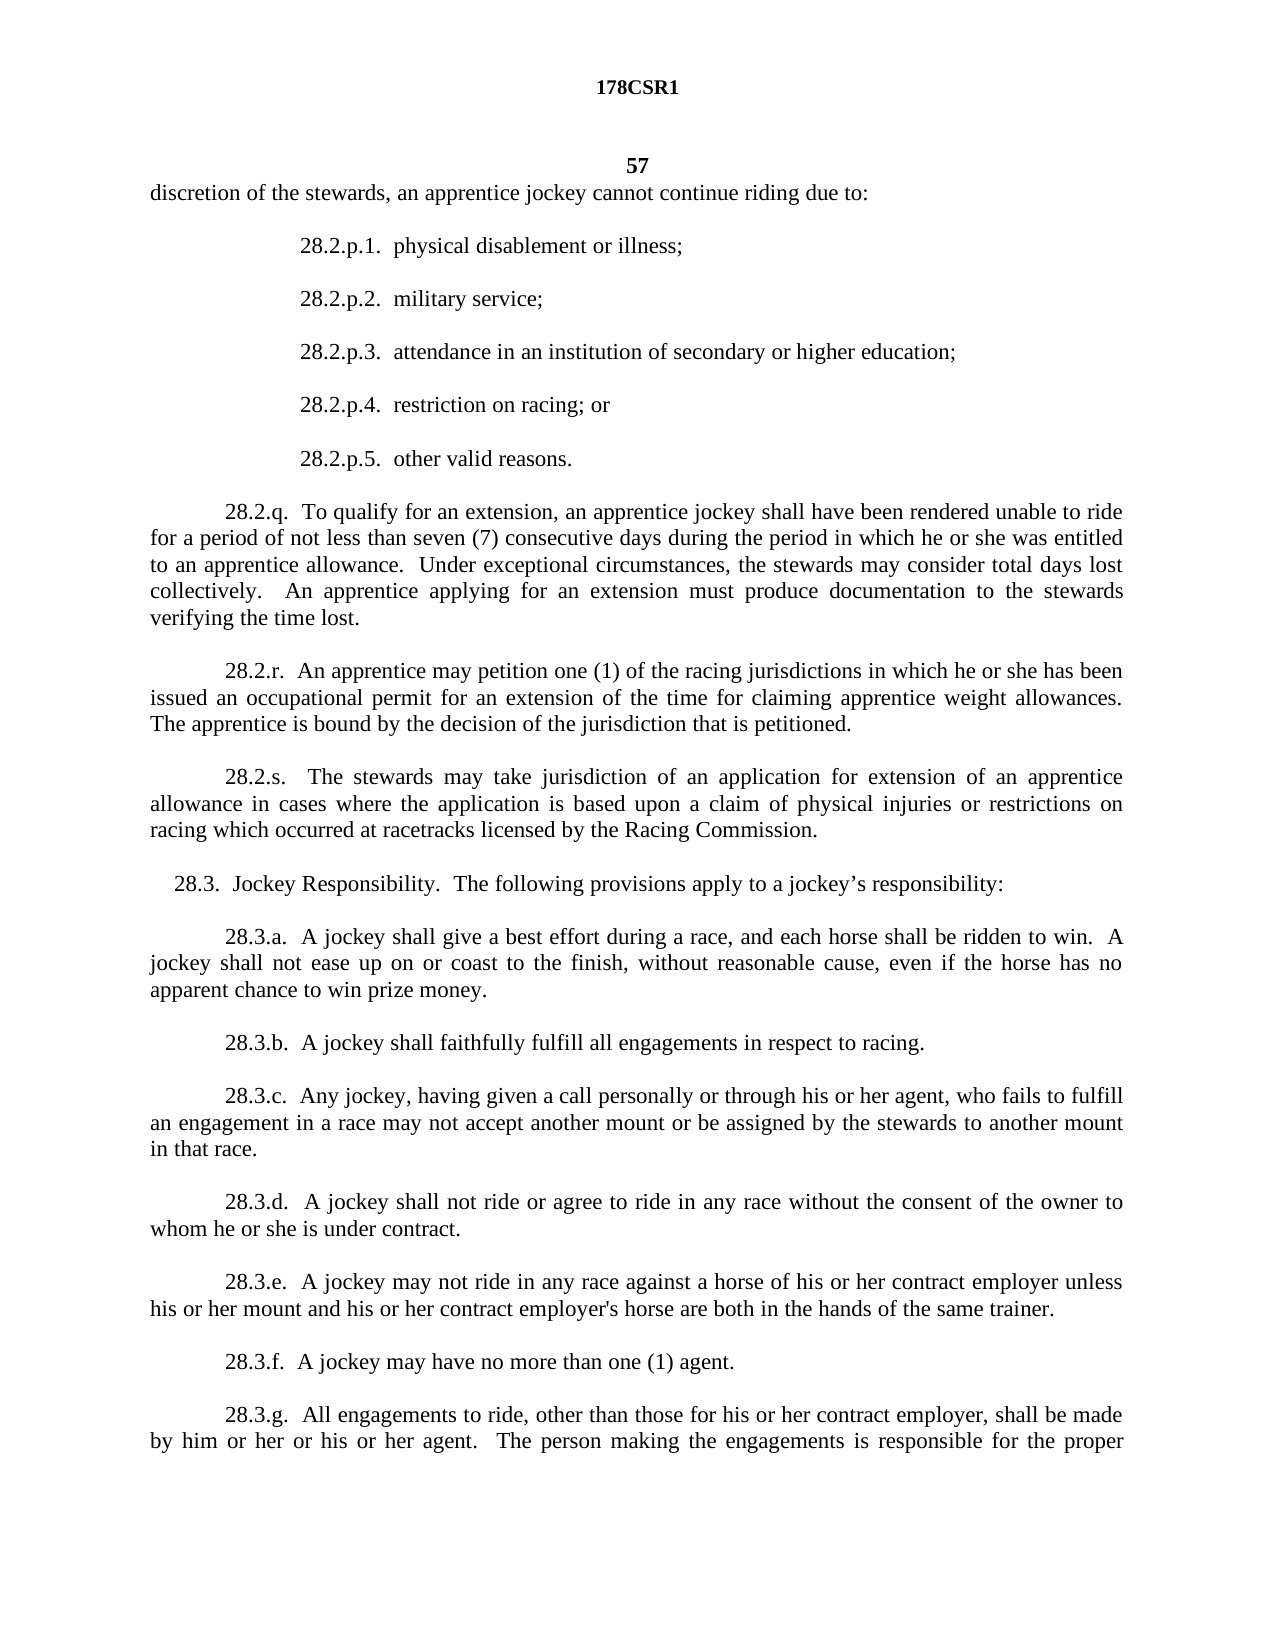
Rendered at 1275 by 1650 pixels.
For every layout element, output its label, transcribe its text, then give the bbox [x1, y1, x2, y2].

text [150, 152, 1125, 205]
text 28.2.p.3. attendance in an institution of secondary or higher education; [150, 338, 1125, 365]
text 28.2.s. The stewards may take jurisdiction of an application for extension of an apprentice allowance in cases where the application is based upon a claim of physical injuries or restrictions on racing which occurred at racetracks licensed by the Racing Commission. [150, 763, 1125, 843]
text 28.2.p.2. military service; [150, 285, 1125, 312]
text 28.2.p.5. other valid reasons. [150, 444, 1125, 471]
text 28.3.f. A jockey may have no more than one (1) agent. [150, 1347, 1125, 1374]
text 28.3.c. Any jockey, having given a call personally or through his or her agent, who fails to fulfill an engagement in a race may not accept another mount or be assigned by the stewards to another mount in that race. [150, 1082, 1125, 1162]
text 28.2.p.4. restriction on racing; or [150, 391, 1125, 418]
text 28.3.a. A jockey shall give a best effort during a race, and each horse shall be ridden to win. A jockey shall not ease up on or coast to the finish, without reasonable cause, even if the horse has no apparent chance to win prize money. [150, 922, 1125, 1002]
text 28.2.q. To qualify for an extension, an apprentice jockey shall have been rendered unable to ride for a period of not less than seven (7) consecutive days during the period in which he or she was entitled to an apprentice allowance. Under exceptional circumstances, the stewards may consider total days lost collectively. An apprentice applying for an extension must produce documentation to the stewards verifying the time lost. [150, 497, 1125, 630]
text 28.2.p.1. physical disablement or illness; [150, 232, 1125, 258]
text 28.3. Jockey Responsibility. The following provisions apply to a jockey’s responsibility: [150, 869, 1125, 896]
text 28.3.e. A jockey may not ride in any race against a horse of his or her contract employer unless his or her mount and his or her contract employer's horse are both in the hands of the same trainer. [150, 1268, 1125, 1321]
text 28.2.r. An apprentice may petition one (1) of the racing jurisdictions in which he or she has been issued an occupational permit for an extension of the time for claiming apprentice weight allowances. The apprentice is bound by the decision of the jurisdiction that is petitioned. [150, 657, 1125, 737]
text 28.3.b. A jockey shall faithfully fulfill all engagements in respect to racing. [150, 1029, 1125, 1055]
text 28.3.d. A jockey shall not ride or agree to ride in any race without the consent of the owner to whom he or she is under contract. [150, 1188, 1125, 1241]
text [150, 1401, 1125, 1454]
